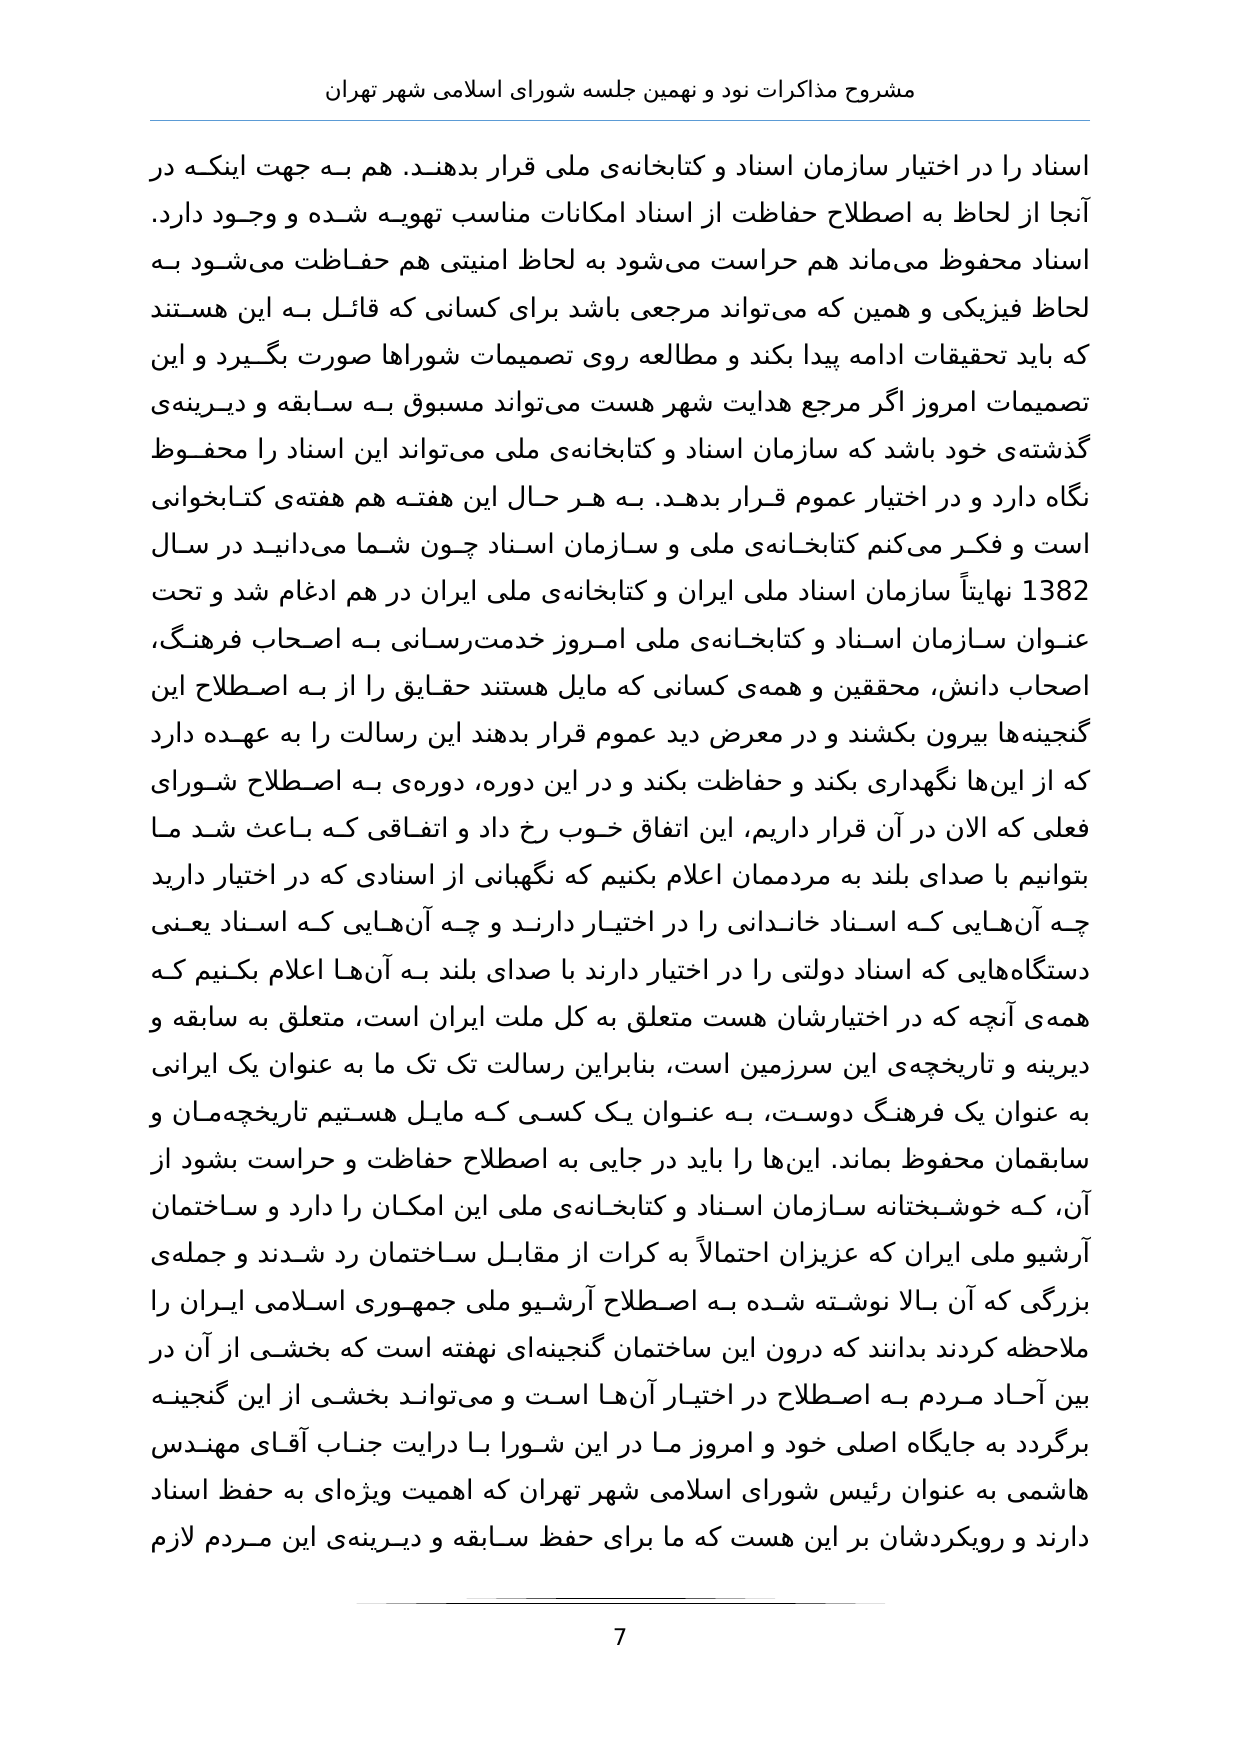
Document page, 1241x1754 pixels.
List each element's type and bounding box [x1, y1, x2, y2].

text [150, 150, 1090, 1553]
